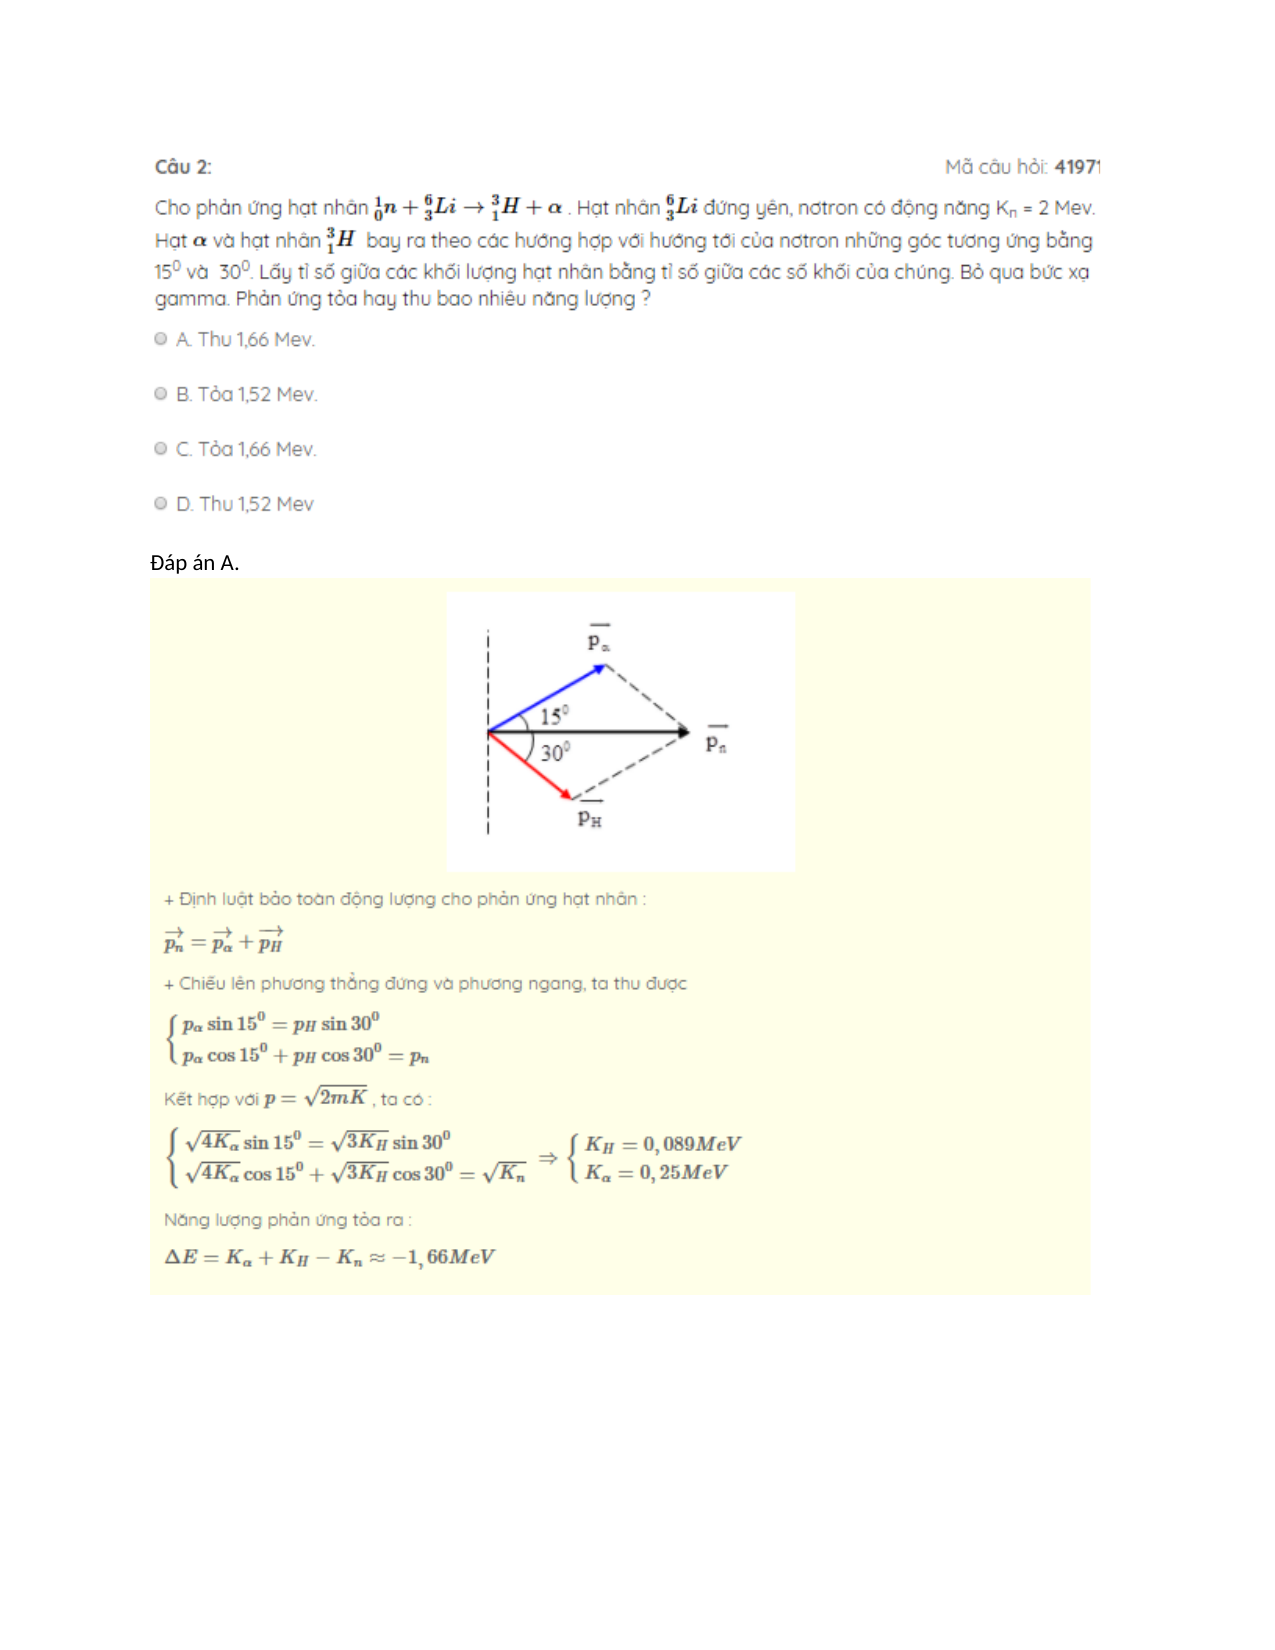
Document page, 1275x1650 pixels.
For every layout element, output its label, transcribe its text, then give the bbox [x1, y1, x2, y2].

picture [150, 578, 1091, 1295]
picture [150, 150, 1100, 530]
